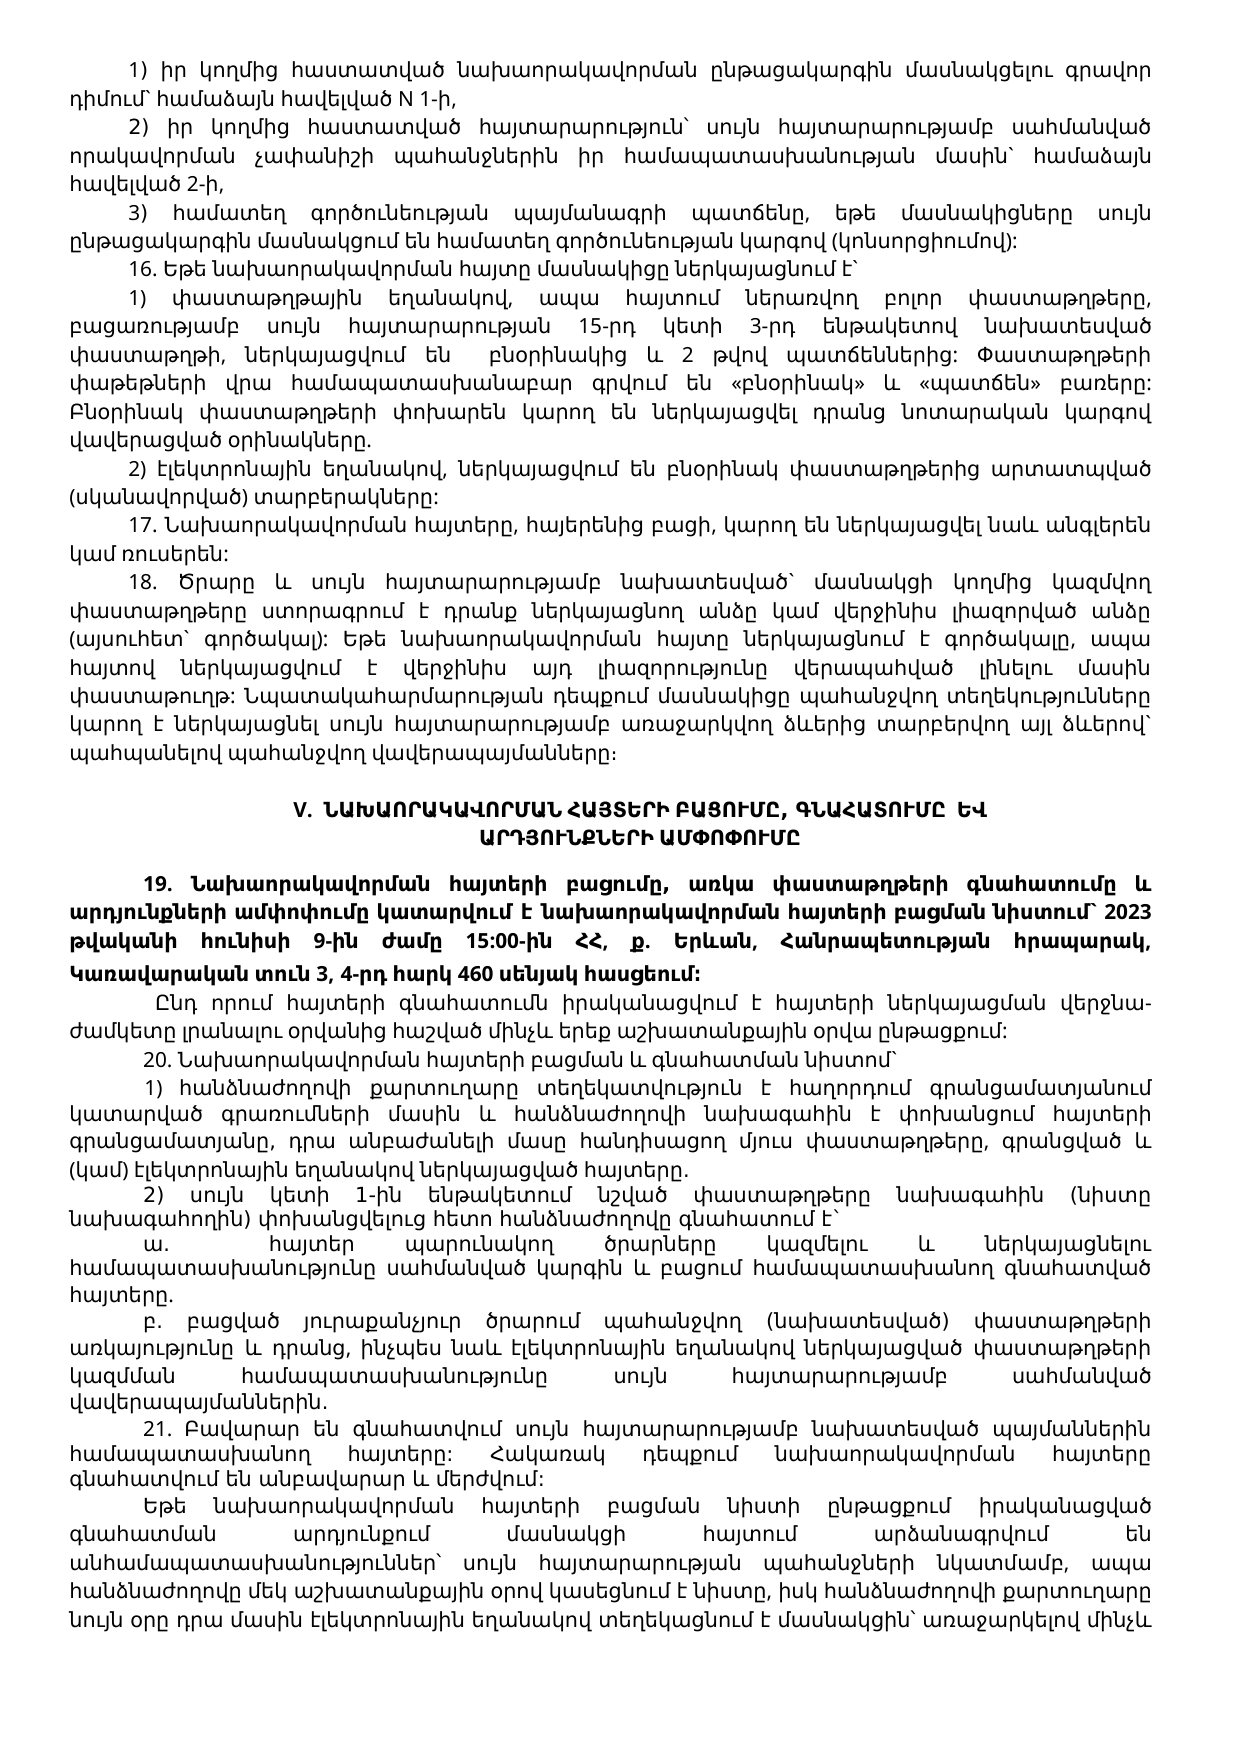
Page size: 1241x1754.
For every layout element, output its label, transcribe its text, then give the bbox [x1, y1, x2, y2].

text բ. բացված յուրաքանչյուր ծրարում պահանջվող (նախատեսված) փաստաթղթերի առկայությունը և դրանց, ինչպես նաև էլեկտրոնային եղանակով ներկայացված փաստաթղթերի կազմման համապատասխանությունը սույն հայտարարությամբ սահմանված վավերապայմաններին. [69, 1309, 1152, 1414]
text Ընդ որում հայտերի գնահատումն իրականացվում է հայտերի ներկայացման վերջնաժամկետը լրանալու օրվանից հաշված մինչև երեք աշխատանքային օրվա ընթացքում: [69, 988, 1152, 1045]
text 17. Նախաորակավորման հայտերը, հայերենից բացի, կարող են ներկայացվել նաև անգլերեն կամ ռուսերեն: [69, 511, 1152, 567]
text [69, 1491, 1152, 1633]
text 16. Եթե նախաորակավորման հայտը մասնակիցը ներկայացնում է` [69, 254, 1152, 283]
text ԱՐԴՅՈՒՆՔՆԵՐԻ ԱՄՓՈՓՈՒՄԸ [69, 823, 1152, 852]
text 1) փաստաթղթային եղանակով, ապա հայտում ներառվող բոլոր փաստաթղթերը, բացառությամբ սույն հայտարարության 15-րդ կետի 3-րդ ենթակետով նախատեսված փաստաթղթի, ներկայացվում են բնօրինակից և 2 թվով պատճեններից: Փաստաթղթերի փաթեթների վրա համապատասխանաբար գրվում են «բնօրինակ» և «պատճեն» բառերը: Բնօրինակ փաստաթղթերի փոխարեն կարող են ներկայացվել դրանց նոտարական կարգով վավերացված օրինակները. [69, 283, 1152, 454]
text 20. Նախաորակավորման հայտերի բացման և գնահատման նիստոմ` [69, 1045, 1152, 1073]
text 1) հանձնաժողովի քարտուղարը տեղեկատվություն է հաղորդում գրանցամատյանում կատարված գրառումների մասին և հանձնաժողովի նախագահին է փոխանցում հայտերի գրանցամատյանը, դրա անբաժանելի մասը հանդիսացող մյուս փաստաթղթերը, գրանցված և (կամ) էլեկտրոնային եղանակով ներկայացված հայտերը. [69, 1073, 1152, 1183]
text 2) էլեկտրոնային եղանակով, ներկայացվում են բնօրինակ փաստաթղթերից արտատպված (սկանավորված) տարբերակները: [69, 454, 1152, 511]
text 2) իր կողմից հաստատված հայտարարություն՝ սույն հայտարարությամբ սահմանված որակավորման չափանիշի պահանջներին իր համապատասխանության մասին` համաձայն հավելված 2-ի, [69, 112, 1152, 198]
text 19. Նախաորակավորման հայտերի բացումը, առկա փաստաթղթերի գնահատումը և արդյունքների ամփոփումը կատարվում է նախաորակավորման հայտերի բացման նիստում` 2023 թվականի հունիսի 9-ին ժամը 15:00-ին ՀՀ, ք. Երևան, Հանրապետության հրապարակ, Կառավարական տուն 3, 4-րդ հարկ 460 սենյակ հասցեում։ [69, 869, 1152, 988]
text 3) համատեղ գործունեության պայմանագրի պատճենը, եթե մասնակիցները սույն ընթացակարգին մասնակցում են համատեղ գործունեության կարգով (կոնսորցիումով): [69, 198, 1152, 254]
text ա. հայտեր պարունակող ծրարները կազմելու և ներկայացնելու համապատասխանությունը սահմանված կարգին և բացում համապատասխանող գնահատված հայտերը. [69, 1232, 1152, 1309]
text 1) իր կողմից հաստատված նախաորակավորման ընթացակարգին մասնակցելու գրավոր դիմում` համաձայն հավելված N 1-ի, [69, 56, 1152, 112]
text 21. Բավարար են գնահատվում սույն հայտարարությամբ նախատեսված պայմաններին համապատասխանող հայտերը: Հակառակ դեպքում նախաորակավորման հայտերը գնահատվում են անբավարար և մերժվում: [69, 1414, 1152, 1491]
text 18. Ծրարը և սույն հայտարարությամբ նախատեսված` մասնակցի կողմից կազմվող փաստաթղթերը ստորագրում է դրանք ներկայացնող անձը կամ վերջինիս լիազորված անձը (այսուհետ` գործակալ): Եթե նախաորակավորման հայտը ներկայացնում է գործակալը, ապա հայտով ներկայացվում է վերջինիս այդ լիազորությունը վերապահված լինելու մասին փաստաթուղթ: Նպատակահարմարության դեպքում մասնակիցը պահանջվող տեղեկությունները կարող է ներկայացնել սույն հայտարարությամբ առաջարկվող ձևերից տարբերվող այլ ձևերով` պահպանելով պահանջվող վավերապայմանները։ [69, 567, 1152, 766]
text 2) սույն կետի 1-ին ենթակետում նշված փաստաթղթերը նախագահին (նիստը նախագահողին) փոխանցվելուց հետո հանձնաժողովը գնահատում է` [69, 1183, 1152, 1232]
text V. ՆԱԽԱՈՐԱԿԱՎՈՐՄԱՆ ՀԱՅՏԵՐԻ ԲԱՑՈՒՄԸ, ԳՆԱՀԱՏՈՒՄԸ ԵՎ [69, 795, 1152, 823]
